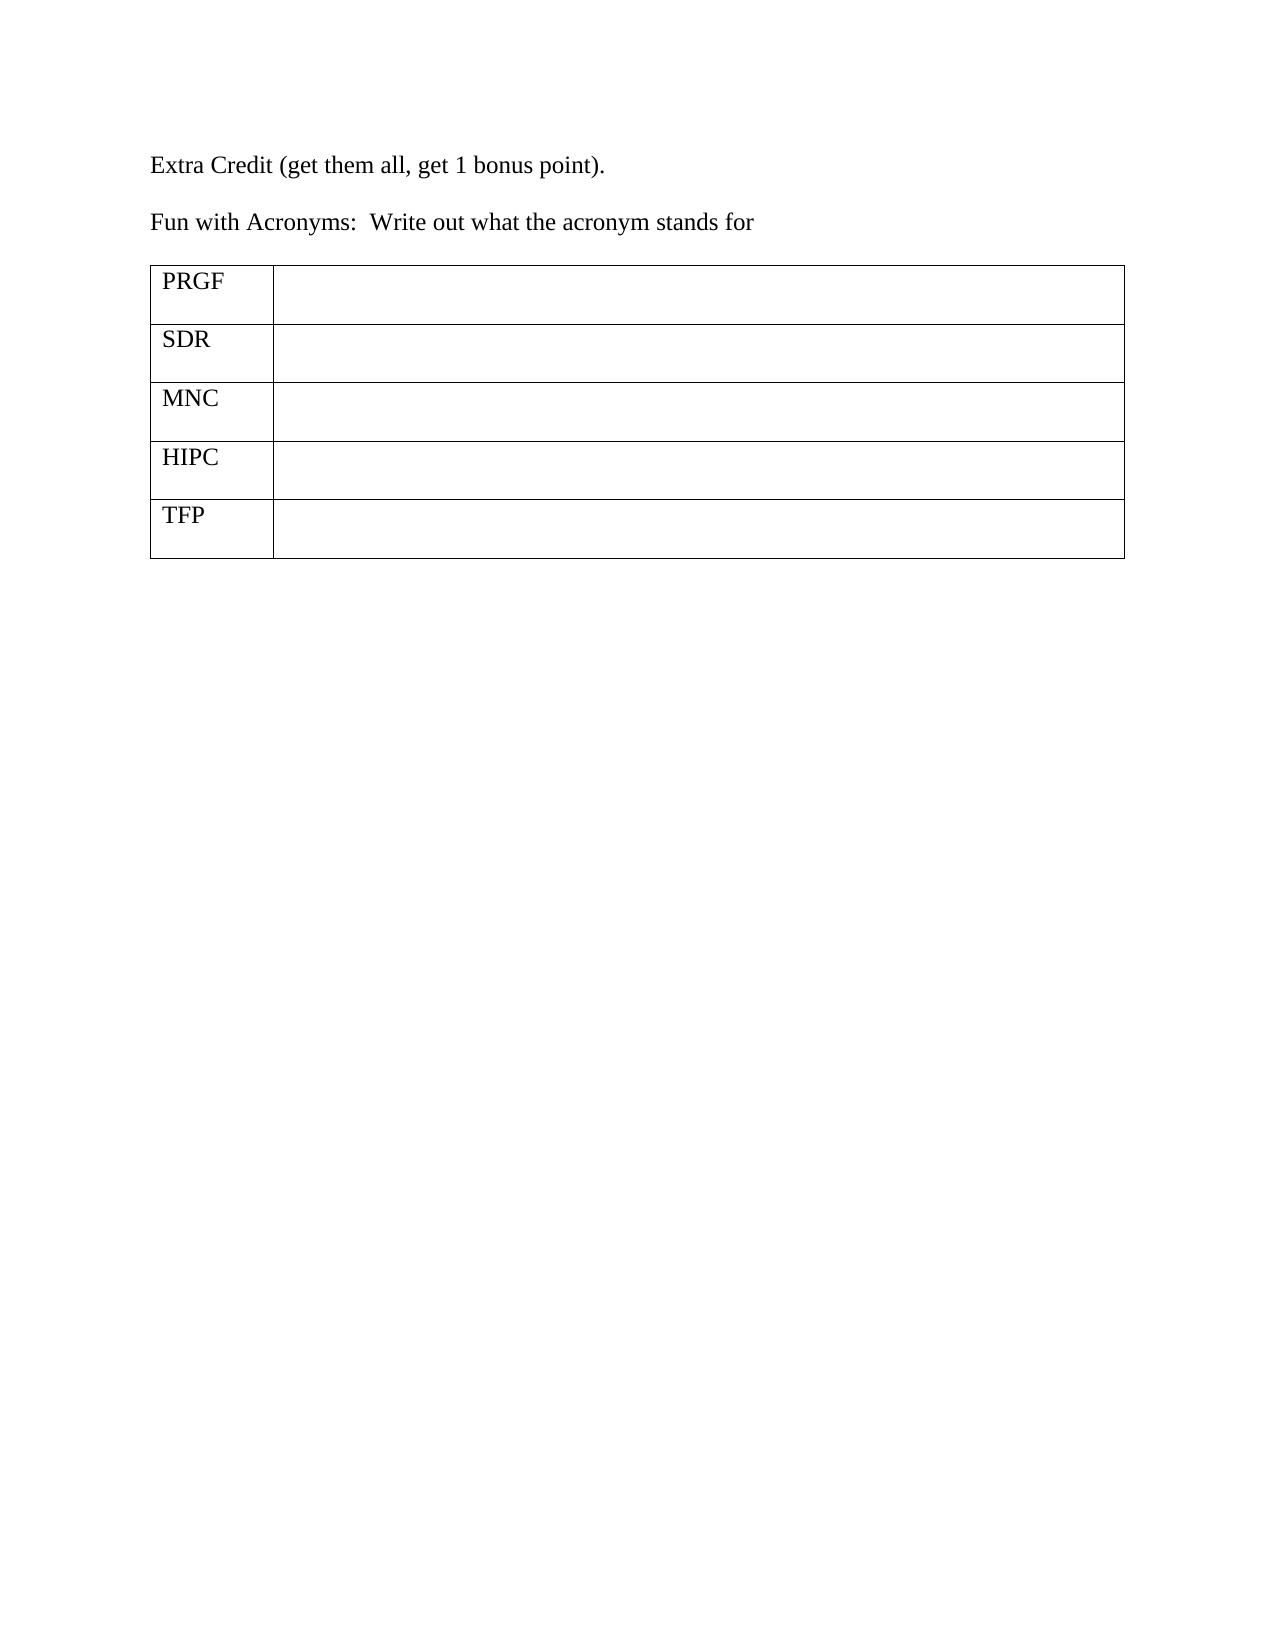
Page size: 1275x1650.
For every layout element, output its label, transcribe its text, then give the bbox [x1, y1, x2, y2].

table_cell MNC [151, 383, 273, 441]
text Extra Credit (get them all, get 1 bonus point). [150, 150, 1125, 179]
text Fun with Acronyms: Write out what the acronym stands for [150, 207, 1125, 236]
table_header PRGF [151, 266, 273, 323]
table_cell TFP [151, 500, 273, 558]
table_header [274, 266, 1124, 323]
table_cell HIPC [151, 442, 273, 499]
table_cell [274, 442, 1124, 499]
table_cell [274, 500, 1124, 558]
table_cell SDR [151, 325, 273, 382]
table_cell [274, 325, 1124, 382]
table_cell [274, 383, 1124, 441]
